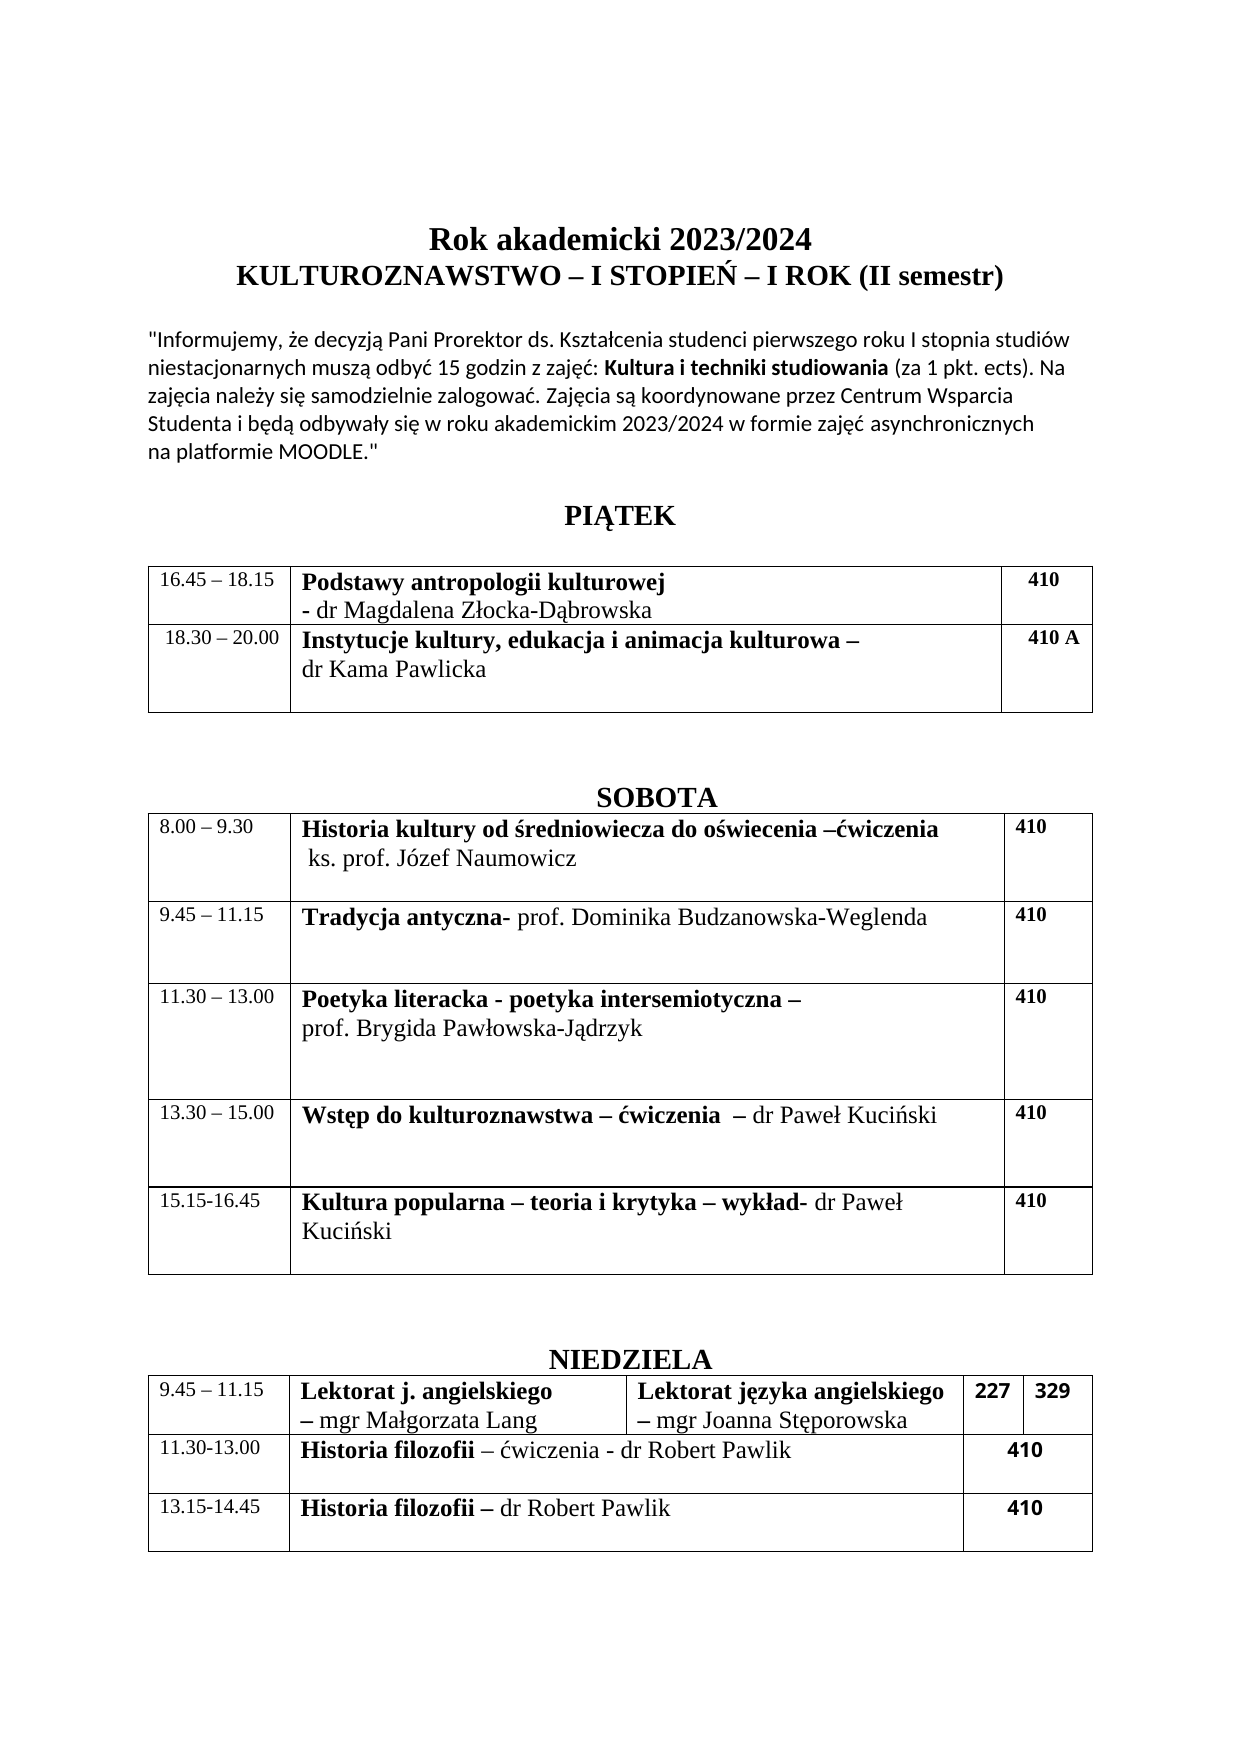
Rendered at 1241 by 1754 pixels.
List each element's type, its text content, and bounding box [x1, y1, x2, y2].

table_cell 410 [1005, 984, 1092, 1099]
table_cell Tradycja antyczna- prof. Dominika Budzanowska-Weglenda [291, 902, 1004, 983]
table_cell 410 A [1002, 625, 1092, 712]
text NIEDZIELA [148, 1342, 1093, 1375]
table_header 9.45 – 11.15 [149, 1376, 289, 1434]
table_cell Instytucje kultury, edukacja i animacja kulturowa – dr Kama Pawlicka [291, 625, 1001, 712]
table_cell 13.30 – 15.00 [149, 1100, 290, 1186]
text PIĄTEK [148, 498, 1093, 532]
table_header Podstawy antropologii kulturowej - dr Magdalena Złocka-Dąbrowska [291, 567, 1001, 624]
table_cell Historia filozofii – dr Robert Pawlik [290, 1494, 963, 1551]
table_header 410 [1002, 567, 1092, 624]
table_cell 410 [964, 1494, 1092, 1551]
table_cell 15.15-16.45 [149, 1188, 290, 1274]
text Rok akademicki 2023/2024 [148, 219, 1093, 258]
table_header Historia kultury od średniowiecza do oświecenia –ćwiczenia ks. prof. Józef Naumowicz [291, 814, 1004, 901]
table_cell 11.30-13.00 [149, 1435, 289, 1492]
table_cell 9.45 – 11.15 [149, 902, 290, 983]
table_header 8.00 – 9.30 [149, 814, 290, 901]
table_cell 410 [964, 1435, 1092, 1492]
table_header Lektorat j. angielskiego – mgr Małgorzata Lang [290, 1376, 626, 1434]
table_cell 11.30 – 13.00 [149, 984, 290, 1099]
table_header 227 [964, 1376, 1023, 1434]
table_cell 410 [1005, 902, 1092, 983]
text "Informujemy, że decyzją Pani Prorektor ds. Kształcenia studenci pierwszego roku I stopnia studiów niestacjonarnych muszą odbyć 15 godzin z zajęć: Kultura i techniki studiowania (za 1 pkt. ects). Na zajęcia należy się samodzielnie zalogować. Zajęcia są koordynowane przez Centrum Wsparcia Studenta i będą odbywały się w roku akademickim 2023/2024 w formie zajęć asynchronicznych na platformie MOODLE." [148, 325, 1093, 465]
table_header 329 [1024, 1376, 1092, 1434]
text SOBOTA [148, 780, 1093, 813]
table_cell Historia filozofii – ćwiczenia - dr Robert Pawlik [290, 1435, 963, 1492]
table_cell Kultura popularna – teoria i krytyka – wykład- dr Paweł Kuciński [291, 1188, 1004, 1274]
table_header 16.45 – 18.15 [149, 567, 290, 624]
text KULTUROZNAWSTWO – I STOPIEŃ – I ROK (II semestr) [148, 258, 1093, 291]
table_header Lektorat języka angielskiego – mgr Joanna Stęporowska [627, 1376, 963, 1434]
table_cell Poetyka literacka - poetyka intersemiotyczna – prof. Brygida Pawłowska-Jądrzyk [291, 984, 1004, 1099]
table_cell 13.15-14.45 [149, 1494, 289, 1551]
table_header 410 [1005, 814, 1092, 901]
table_cell 18.30 – 20.00 [149, 625, 290, 712]
table_cell Wstęp do kulturoznawstwa – ćwiczenia – dr Paweł Kuciński [291, 1100, 1004, 1186]
table_cell 410 [1005, 1100, 1092, 1186]
table_cell 410 [1005, 1188, 1092, 1274]
